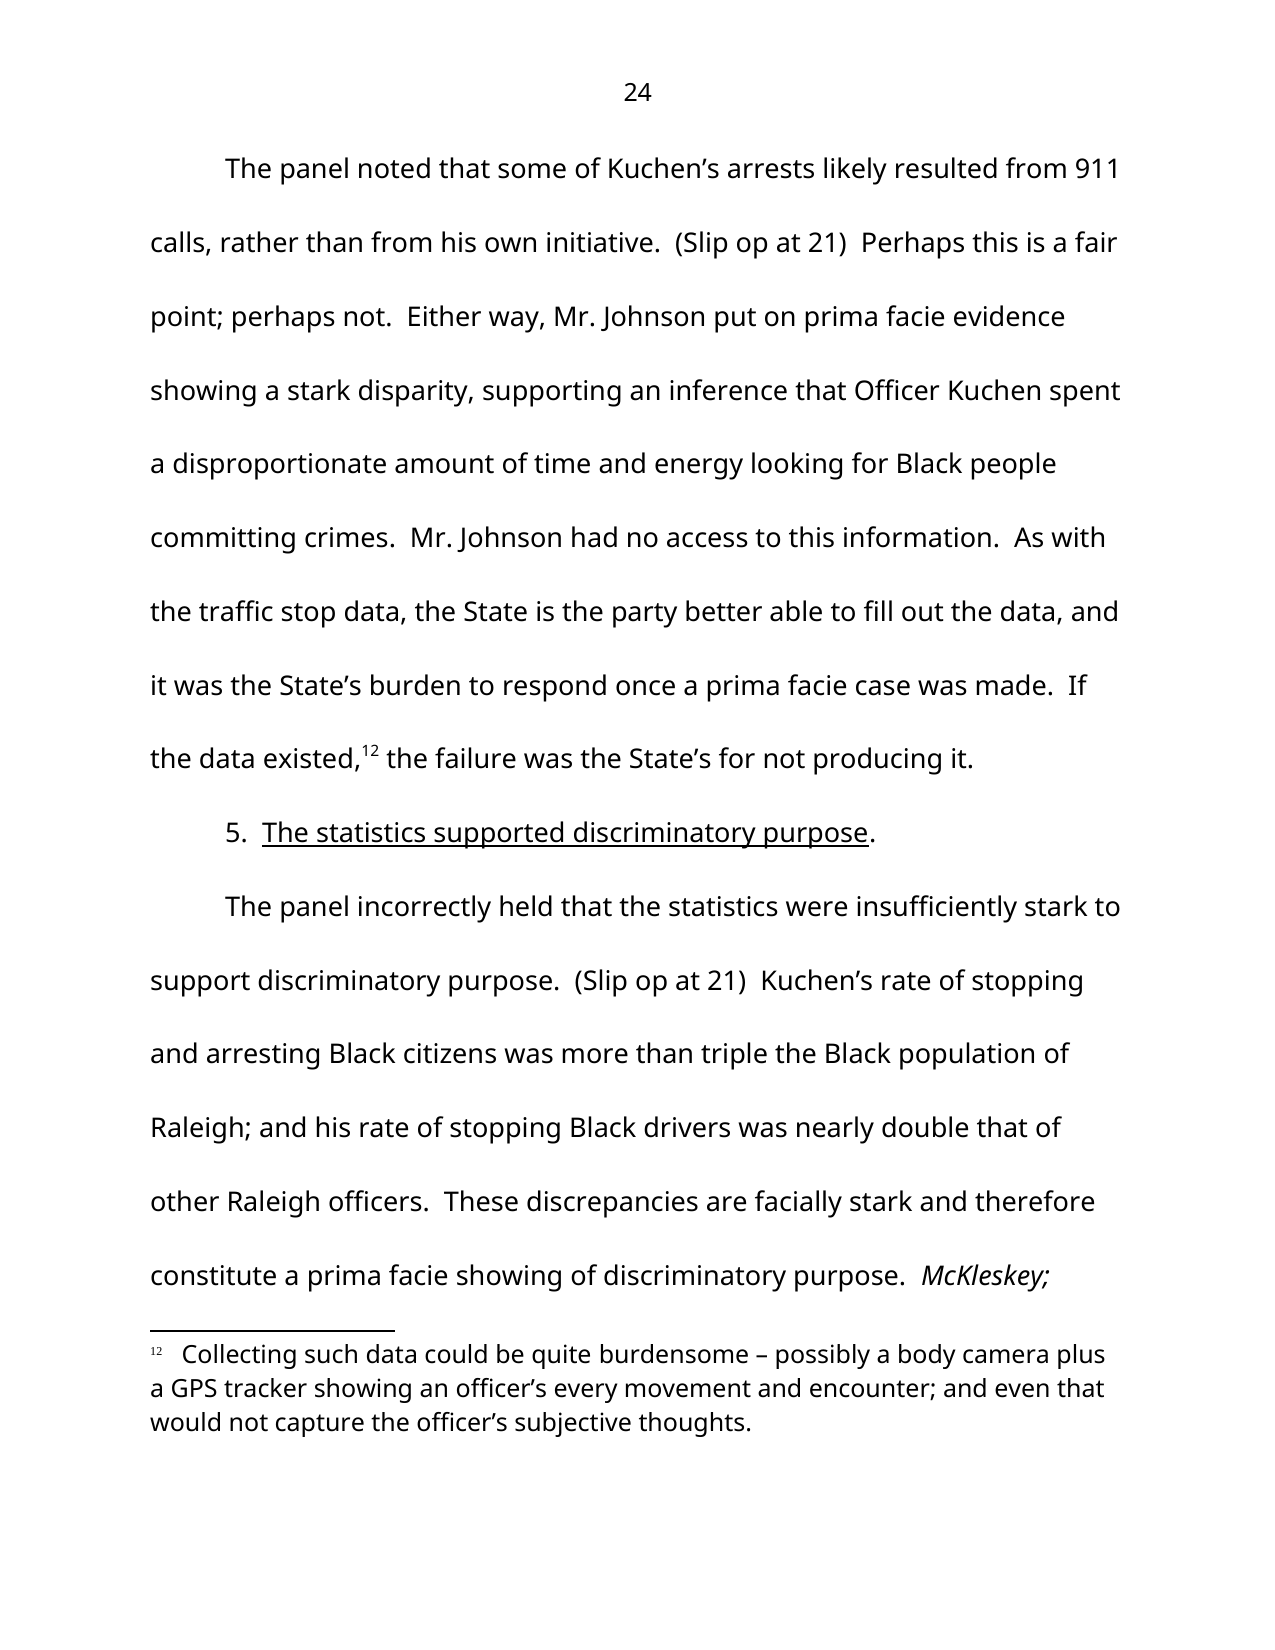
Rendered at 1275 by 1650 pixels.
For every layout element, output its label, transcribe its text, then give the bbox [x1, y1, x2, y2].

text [150, 887, 1125, 1293]
text 5. The statistics supported discriminatory purpose. [150, 814, 1125, 851]
text The panel noted that some of Kuchen’s arrests likely resulted from 911 calls, rather than from his own initiative. (Slip op at 21) Perhaps this is a fair point; perhaps not. Either way, Mr. Johnson put on prima facie evidence showing a stark disparity, supporting an inference that Officer Kuchen spent a disproportionate amount of time and energy looking for Black people committing crimes. Mr. Johnson had no access to this information. As with the traffic stop data, the State is the party better able to fill out the data, and it was the State’s burden to respond once a prima facie case was made. If the data existed, the failure was the State’s for not producing it. [150, 150, 1125, 777]
